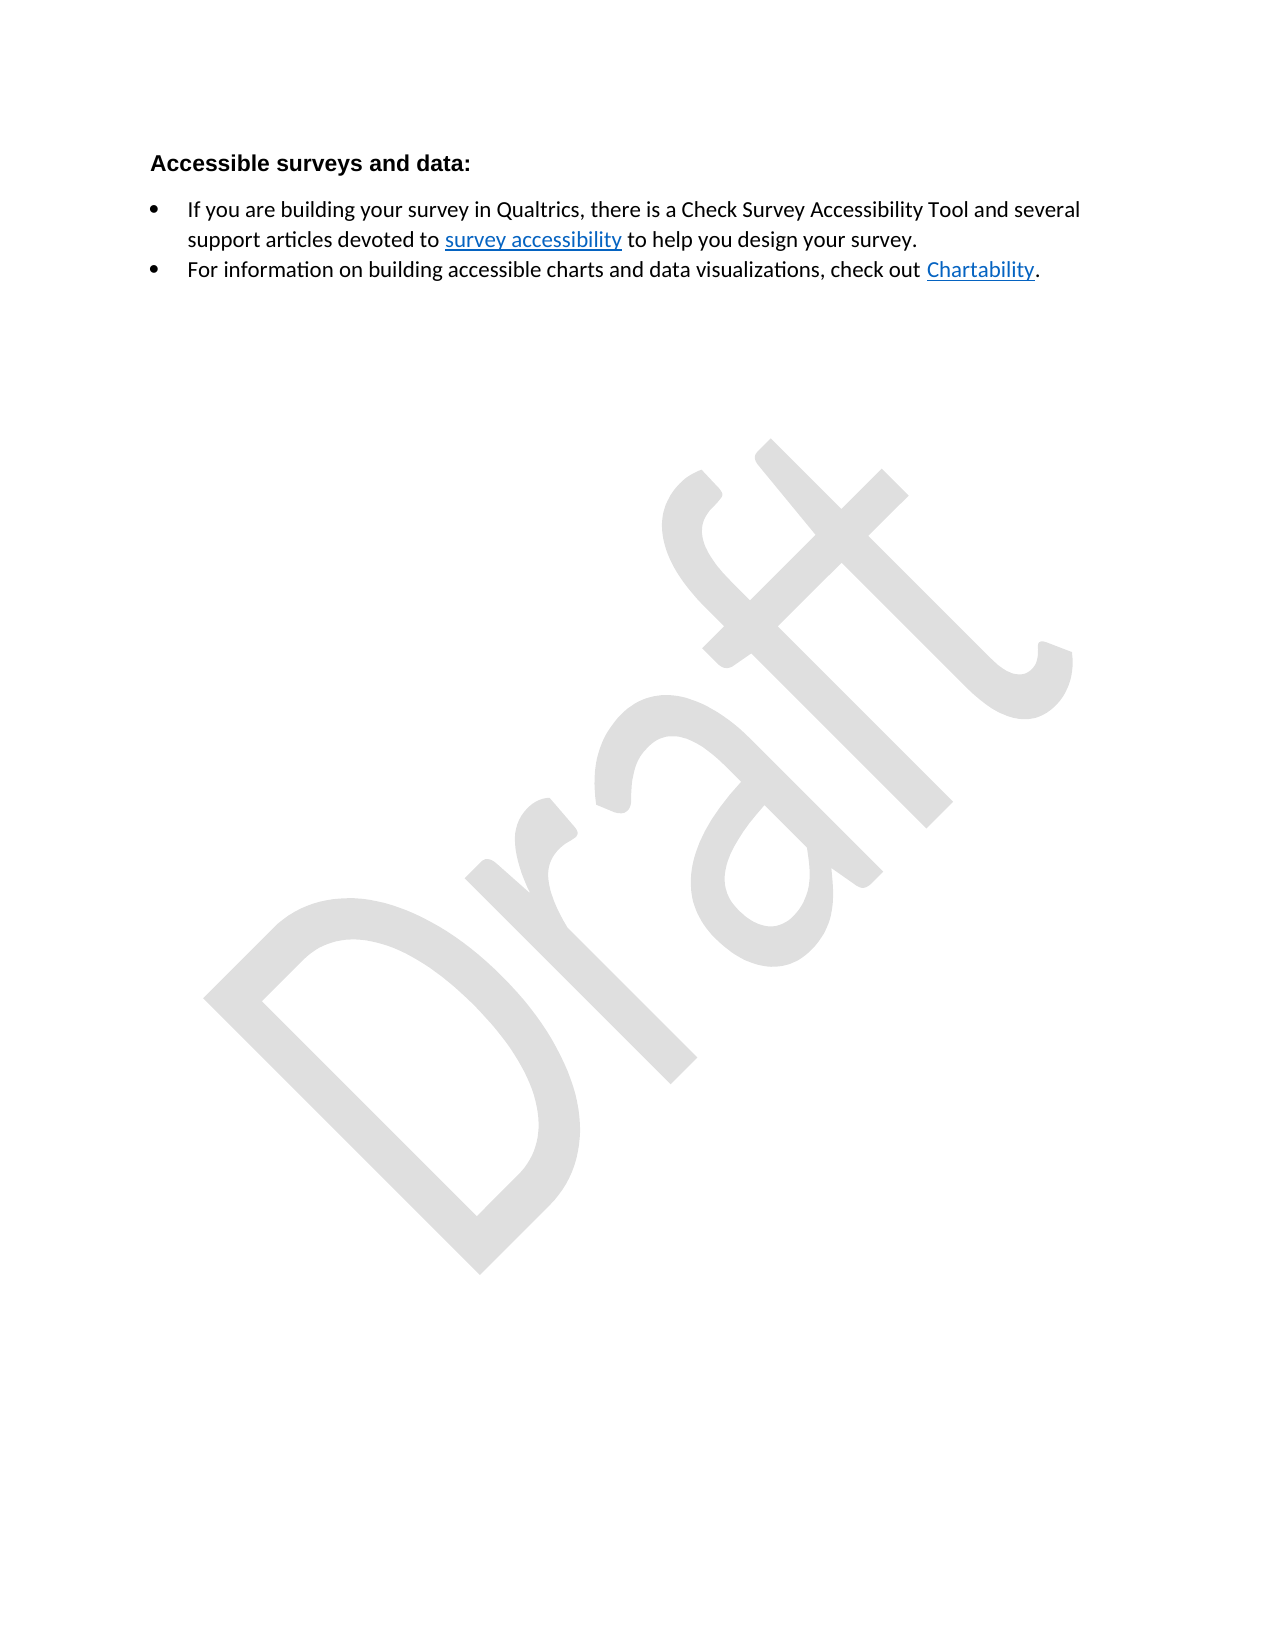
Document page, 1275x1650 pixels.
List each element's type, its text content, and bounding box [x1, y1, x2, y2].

list If you are building your survey in Qualtrics, there is a Check Survey Accessibility Tool and several support articles devoted to survey accessibility to help you design your survey. [150, 195, 1125, 253]
subtitle Accessible surveys and data: [150, 150, 1125, 176]
list For information on building accessible charts and data visualizations, check out Chartability. [150, 256, 1125, 283]
